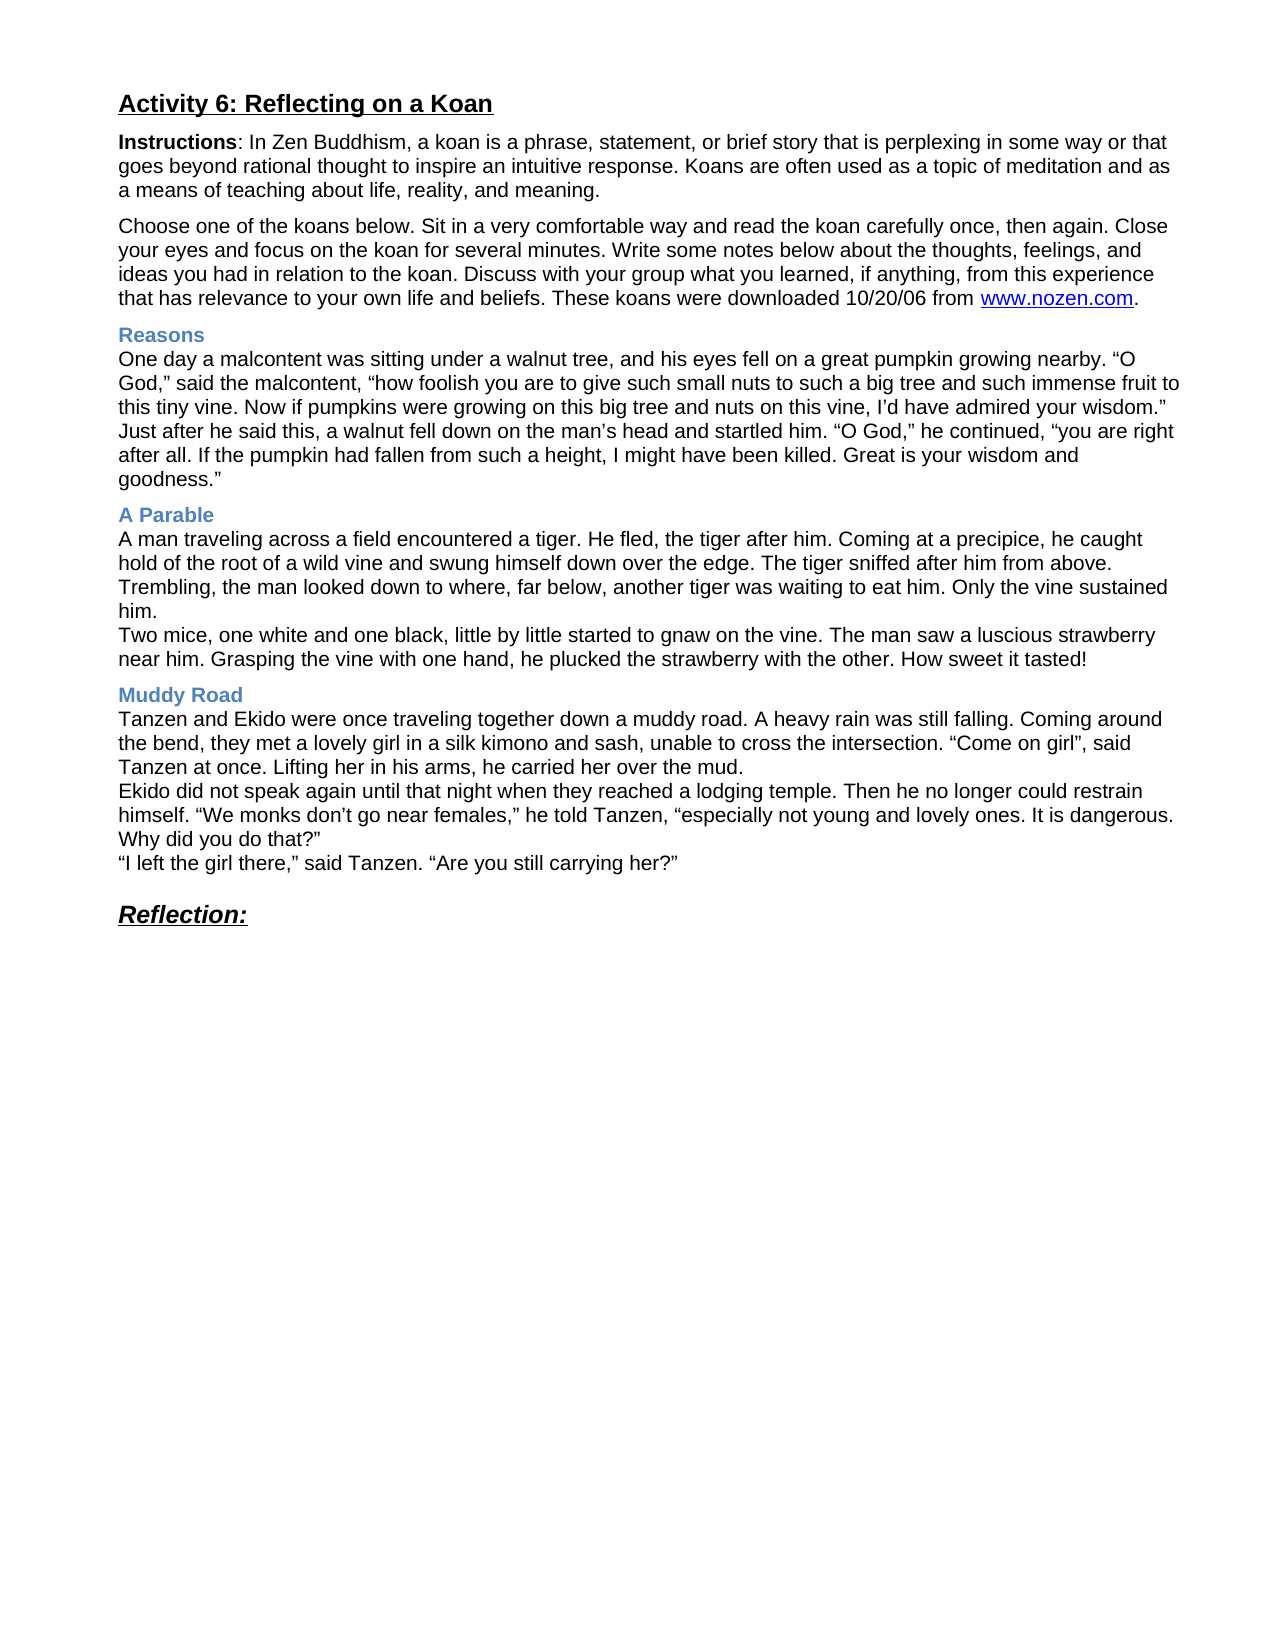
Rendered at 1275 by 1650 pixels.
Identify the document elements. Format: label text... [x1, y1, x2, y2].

text Ekido did not speak again until that night when they reached a lodging temple. Then he no longer could restrain himself. “We monks don’t go near females,” he told Tanzen, “especially not young and lovely ones. It is dangerous. Why did you do that?” [118, 779, 1181, 851]
subtitle A Parable [118, 503, 1181, 527]
subtitle Reasons [118, 323, 1181, 347]
text Tanzen and Ekido were once traveling together down a muddy road. A heavy rain was still falling. Coming around the bend, they met a lovely girl in a silk kimono and sash, unable to cross the intersection. “Come on girl”, said Tanzen at once. Lifting her in his arms, he carried her over the mud. [118, 707, 1181, 779]
text One day a malcontent was sitting under a walnut tree, and his eyes fell on a great pumpkin growing nearby. “O God,” said the malcontent, “how foolish you are to give such small nuts to such a big tree and such immense fruit to this tiny vine. Now if pumpkins were growing on this big tree and nuts on this vine, I’d have admired your wisdom.” [118, 347, 1181, 418]
text Just after he said this, a walnut fell down on the man’s head and startled him. “O God,” he continued, “you are right after all. If the pumpkin had fallen from such a height, I might have been killed. Great is your wisdom and goodness.” [118, 418, 1181, 490]
text A man traveling across a field encountered a tiger. He fled, the tiger after him. Coming at a precipice, he caught hold of the root of a wild vine and swung himself down over the edge. The tiger sniffed after him from above. Trembling, the man looked down to where, far below, another tiger was waiting to eat him. Only the vine sustained him. [118, 527, 1181, 623]
subtitle Muddy Road [118, 683, 1181, 707]
text Reflection: [118, 900, 1181, 928]
text Instructions: In Zen Buddhism, a koan is a phrase, statement, or brief story that is perplexing in some way or that goes beyond rational thought to inspire an intuitive response. Koans are often used as a topic of meditation and as a means of teaching about life, reality, and meaning. [118, 130, 1181, 202]
text Choose one of the koans below. Sit in a very comfortable way and read the koan carefully once, then again. Close your eyes and focus on the koan for several minutes. Write some notes below about the thoughts, feelings, and ideas you had in relation to the koan. Discuss with your group what you learned, if anything, from this experience that has relevance to your own life and beliefs. These koans were downloaded 10/20/06 from www.nozen.com. [118, 214, 1181, 310]
text “I left the girl there,” said Tanzen. “Are you still carrying her?” [118, 851, 1181, 875]
text Two mice, one white and one black, little by little started to gnaw on the vine. The man saw a luscious strawberry near him. Grasping the vine with one hand, he plucked the strawberry with the other. How sweet it tasted! [118, 623, 1181, 671]
subtitle Activity 6: Reflecting on a Koan [118, 89, 1181, 117]
